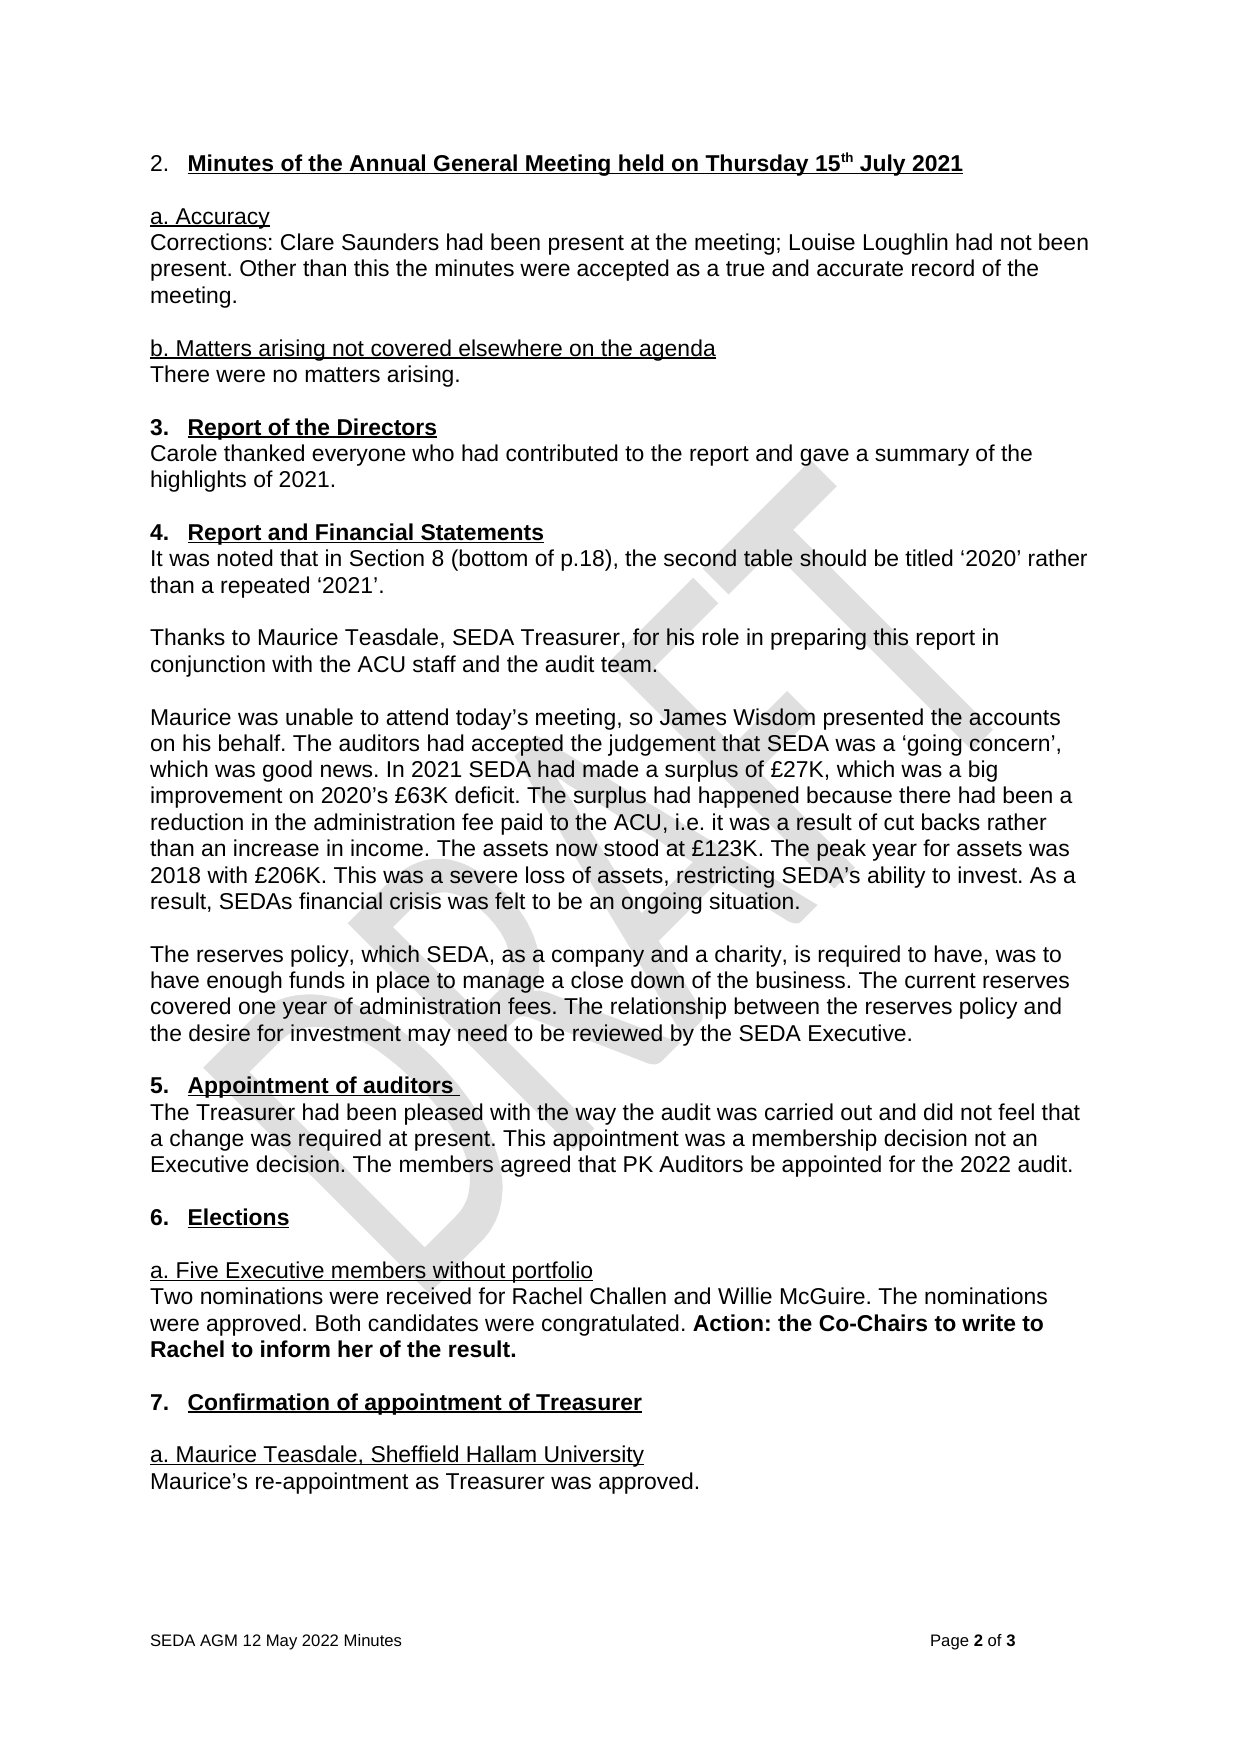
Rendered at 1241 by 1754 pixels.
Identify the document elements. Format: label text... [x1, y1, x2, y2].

list Appointment of auditors [150, 1072, 1090, 1099]
text The Treasurer had been pleased with the way the audit was carried out and did not feel that a change was required at present. This appointment was a membership decision not an Executive decision. The members agreed that PK Auditors be appointed for the 2022 audit. [150, 1099, 1090, 1178]
text b. Matters arising not covered elsewhere on the agenda [150, 334, 1090, 361]
text Two nominations were received for Rachel Challen and Willie McGuire. The nominations were approved. Both candidates were congratulated. Action: the Co-Chairs to write to Rachel to inform her of the result. [150, 1283, 1090, 1362]
text The reserves policy, which SEDA, as a company and a charity, is required to have, was to have enough funds in place to manage a close down of the business. The current reserves covered one year of administration fees. The relationship between the reserves policy and the desire for investment may need to be reviewed by the SEDA Executive. [150, 941, 1090, 1046]
text a. Accuracy [150, 203, 1090, 229]
list Report of the Directors [150, 413, 1090, 440]
text a. Maurice Teasdale, Sheffield Hallam University [150, 1441, 1090, 1468]
text There were no matters arising. [150, 361, 1090, 387]
text Maurice was unable to attend today’s meeting, so James Wisdom presented the accounts on his behalf. The auditors had accepted the judgement that SEDA was a ‘going concern’, which was good news. In 2021 SEDA had made a surplus of £27K, which was a big improvement on 2020’s £63K deficit. The surplus had happened because there had been a reduction in the administration fee paid to the ACU, i.e. it was a result of cut backs rather than an increase in income. The assets now stood at £123K. The peak year for assets was 2018 with £206K. This was a severe loss of assets, restricting SEDA’s ability to invest. As a result, SEDAs financial crisis was felt to be an ongoing situation. [150, 703, 1090, 914]
text Thanks to Maurice Teasdale, SEDA Treasurer, for his role in preparing this report in conjunction with the ACU staff and the audit team. [150, 624, 1090, 677]
text Carole thanked everyone who had contributed to the report and gave a summary of the highlights of 2021. [150, 440, 1090, 493]
list Confirmation of appointment of Treasurer [150, 1389, 1090, 1415]
text It was noted that in Section 8 (bottom of p.18), the second table should be titled ‘2020’ rather than a repeated ‘2021’. [150, 545, 1090, 598]
list Report and Financial Statements [150, 519, 1090, 545]
text Corrections: Clare Saunders had been present at the meeting; Louise Loughlin had not been present. Other than this the minutes were accepted as a true and accurate record of the meeting. [150, 229, 1090, 308]
text Maurice’s re-appointment as Treasurer was approved. [150, 1468, 1090, 1494]
list Minutes of the Annual General Meeting held on Thursday 15th July 2021 [150, 150, 1090, 176]
text a. Five Executive members without portfolio [150, 1257, 1090, 1283]
list Elections [150, 1204, 1090, 1231]
